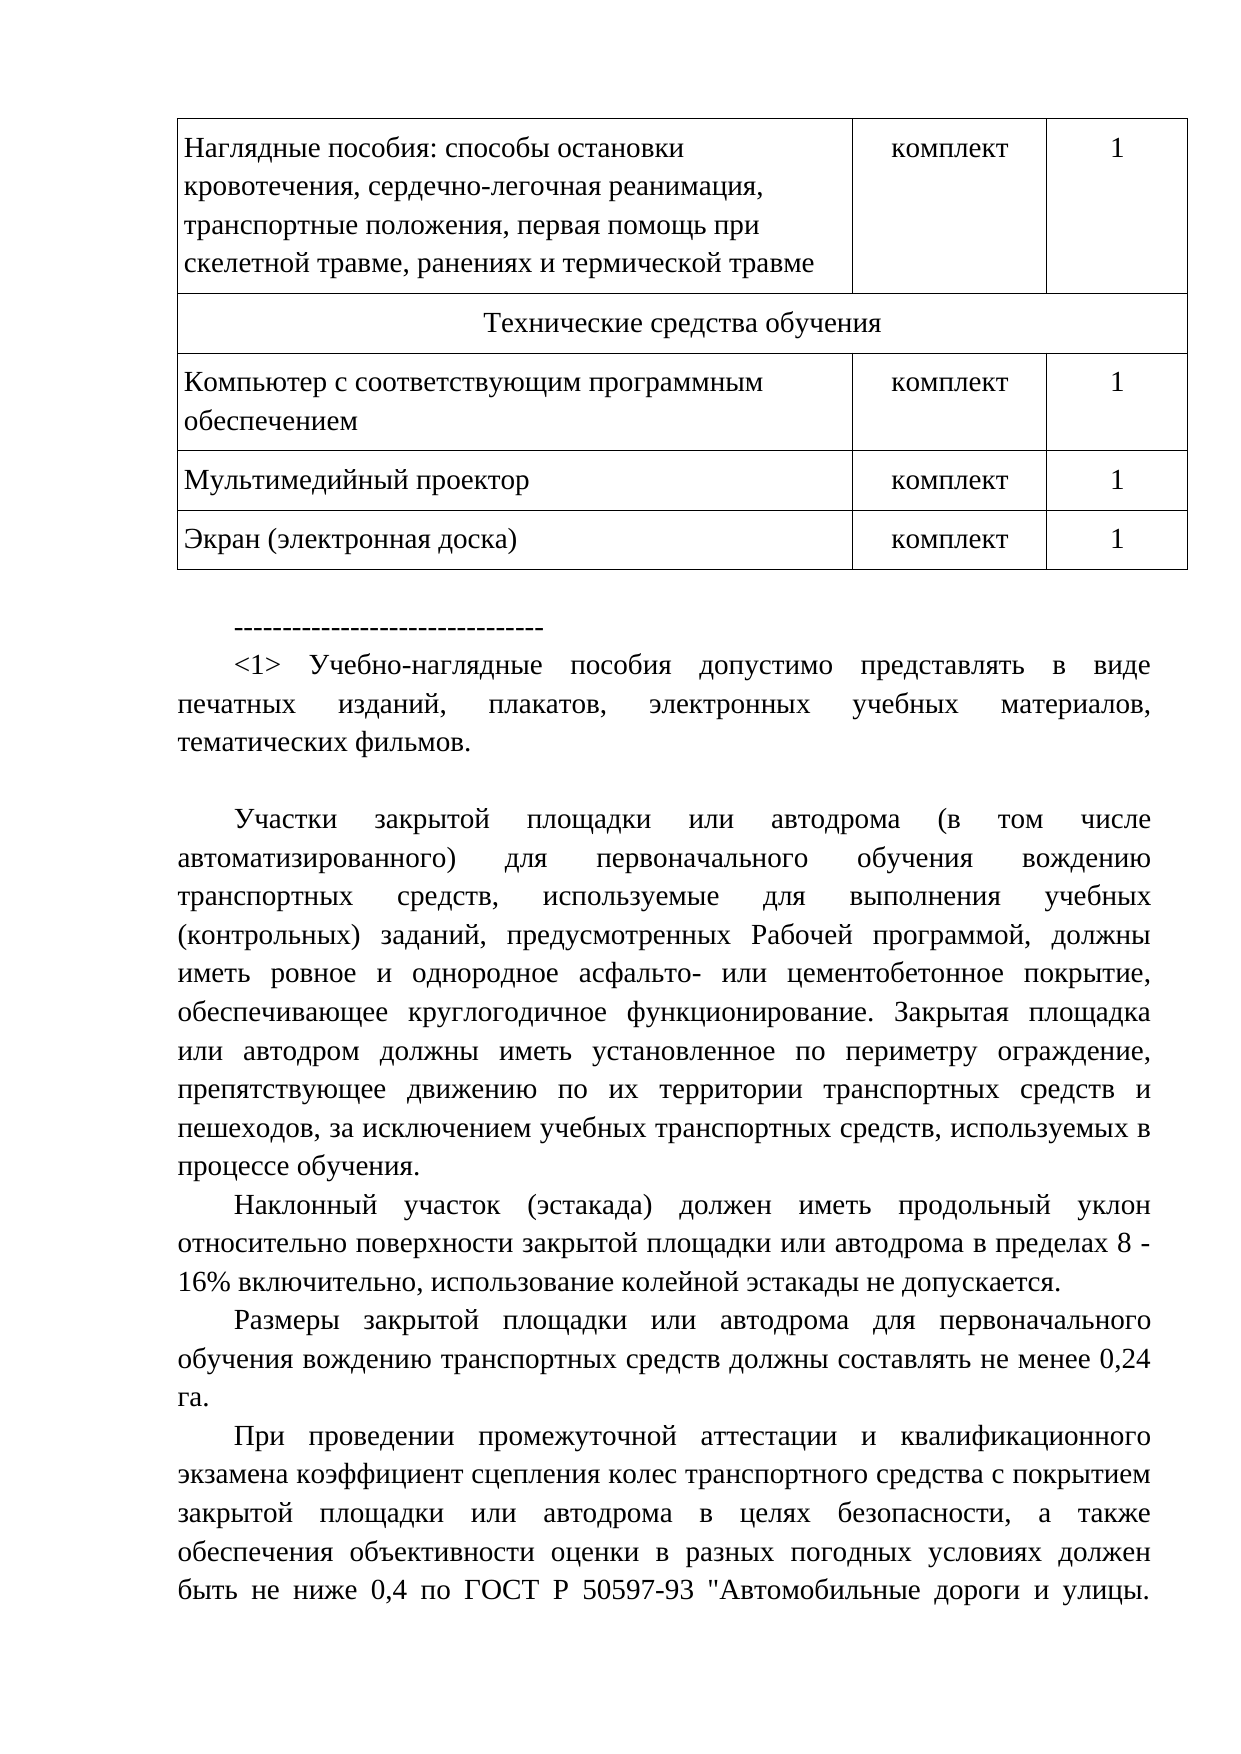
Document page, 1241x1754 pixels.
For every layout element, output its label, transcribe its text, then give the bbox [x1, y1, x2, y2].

table_cell комплект [853, 511, 1046, 569]
table_cell комплект [853, 119, 1046, 293]
text Размеры закрытой площадки или автодрома для первоначального обучения вождению транспортных средств должны составлять не менее . [177, 1302, 1152, 1413]
table_cell 1 [1047, 354, 1187, 450]
text Участки закрытой площадки или автодрома (в том числе автоматизированного) для первоначального обучения вождению транспортных средств, используемые для выполнения учебных (контрольных) заданий, предусмотренных Рабочей программой, должны иметь ровное и однородное асфальто- или цементобетонное покрытие, обеспечивающее круглогодичное функционирование. Закрытая площадка или автодром должны иметь установленное по периметру ограждение, препятствующее движению по их территории транспортных средств и пешеходов, за исключением учебных транспортных средств, используемых в процессе обучения. [177, 801, 1152, 1182]
table_cell комплект [853, 354, 1046, 450]
table_cell Экран (электронная доска) [178, 511, 852, 569]
table_cell 1 [1047, 511, 1187, 569]
table_cell Наглядные пособия: способы остановки кровотечения, сердечно-легочная реанимация, транспортные положения, первая помощь при скелетной травме, ранениях и термической травме [178, 119, 852, 293]
text Наклонный участок (эстакада) должен иметь продольный уклон относительно поверхности закрытой площадки или автодрома в пределах 8 - 16% включительно, использование колейной эстакады не допускается. [177, 1187, 1152, 1297]
text -------------------------------- [177, 609, 1152, 642]
table_cell Технические средства обучения [178, 294, 1187, 352]
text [177, 1418, 1152, 1606]
table_cell Компьютер с соответствующим программным обеспечением [178, 354, 852, 450]
table_cell Мультимедийный проектор [178, 451, 852, 510]
text <1> Учебно-наглядные пособия допустимо представлять в виде печатных изданий, плакатов, электронных учебных материалов, тематических фильмов. [177, 647, 1152, 758]
table_cell комплект [853, 451, 1046, 510]
table_cell 1 [1047, 451, 1187, 510]
table_cell 1 [1047, 119, 1187, 293]
